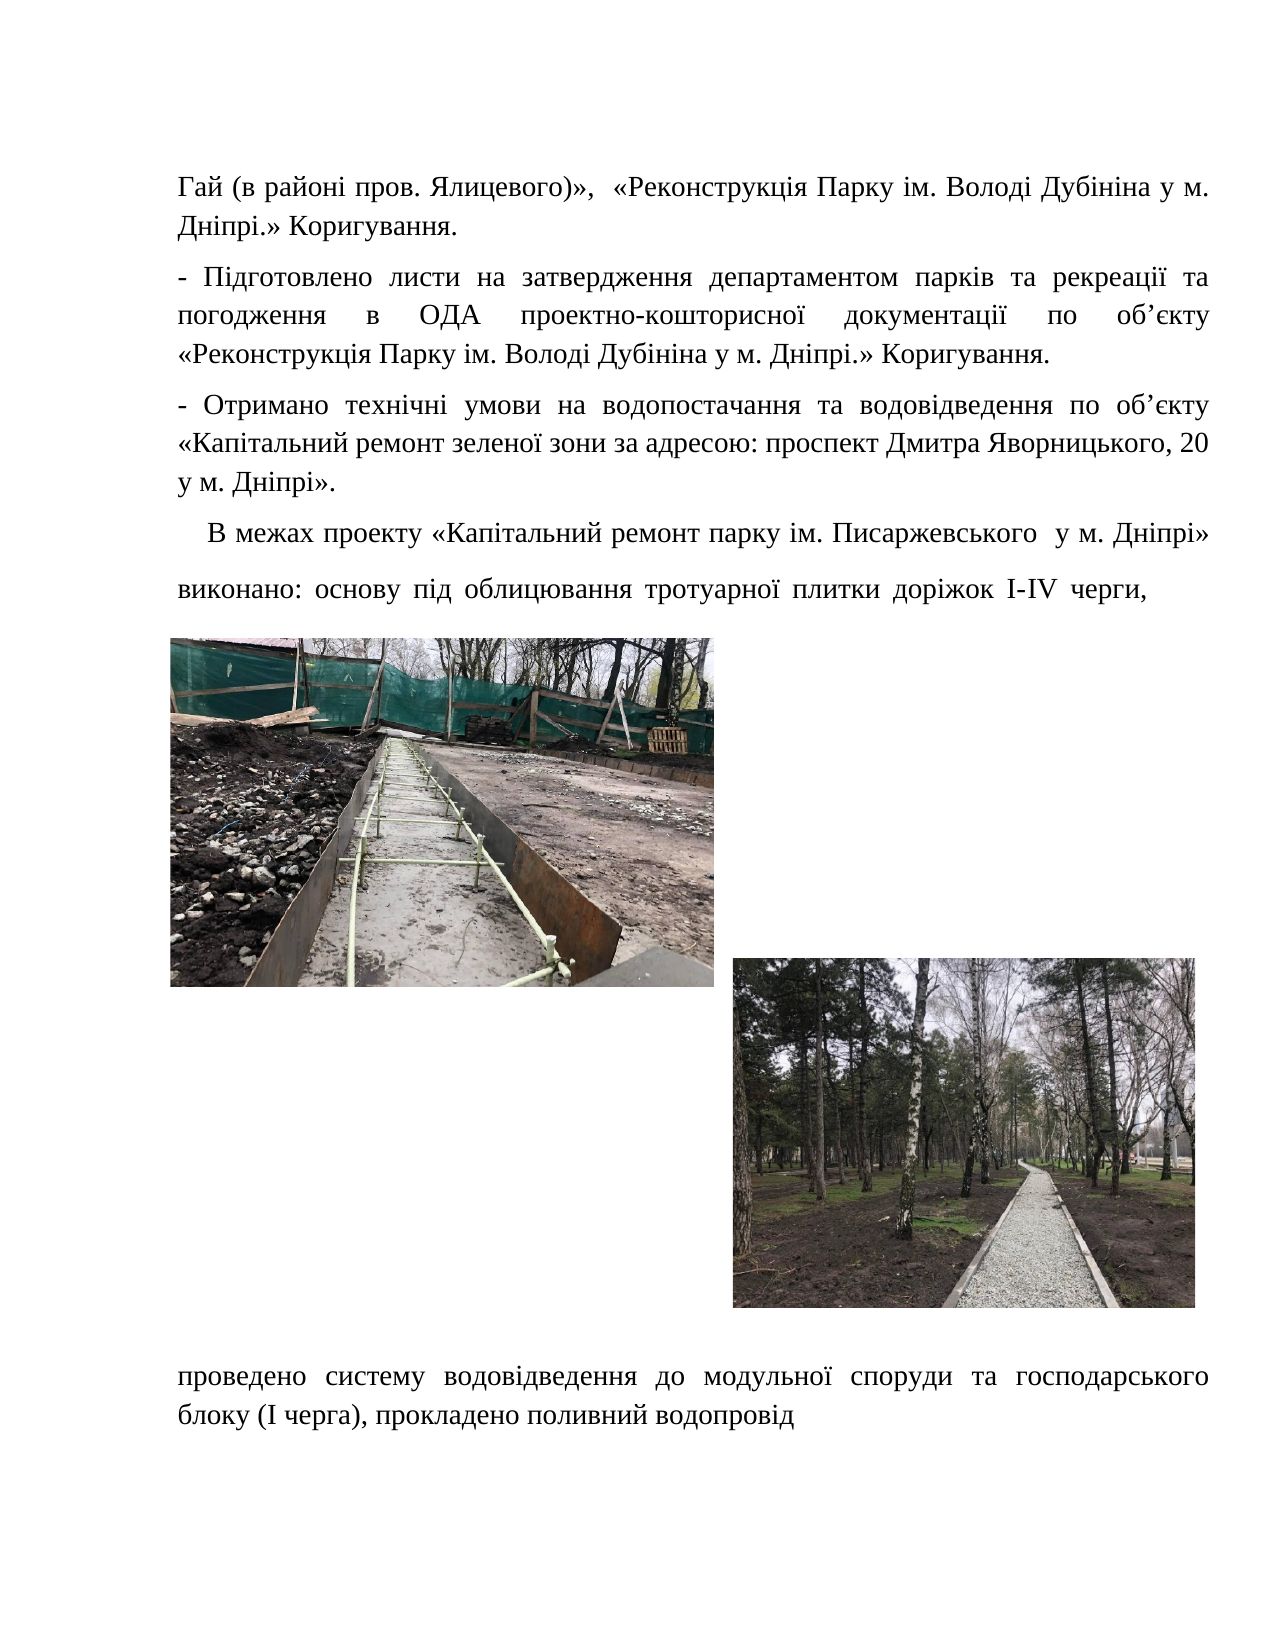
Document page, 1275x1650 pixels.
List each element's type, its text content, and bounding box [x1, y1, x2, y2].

text Гай (в районі пров. Ялицевого)», «Реконструкція Парку ім. Володі Дубініна у м. Дніпрі.» Коригування. [177, 169, 1210, 241]
picture [732, 958, 1196, 1308]
text проведено систему водовідведення до модульної споруди та господарського блоку (І черга), прокладено поливний водопровід [177, 1358, 1210, 1430]
text - Отримано технічні умови на водопостачання та водовідведення по об’єкту «Капітальний ремонт зеленої зони за адресою: проспект Дмитра Яворницького, 20 у м. Дніпрі». [177, 387, 1210, 497]
text - Підготовлено листи на затвердження департаментом парків та рекреації та погодження в ОДА проектно-кошторисної документації по об’єкту «Реконструкція Парку ім. Володі Дубініна у м. Дніпрі.» Коригування. [177, 259, 1210, 369]
picture [170, 638, 714, 987]
